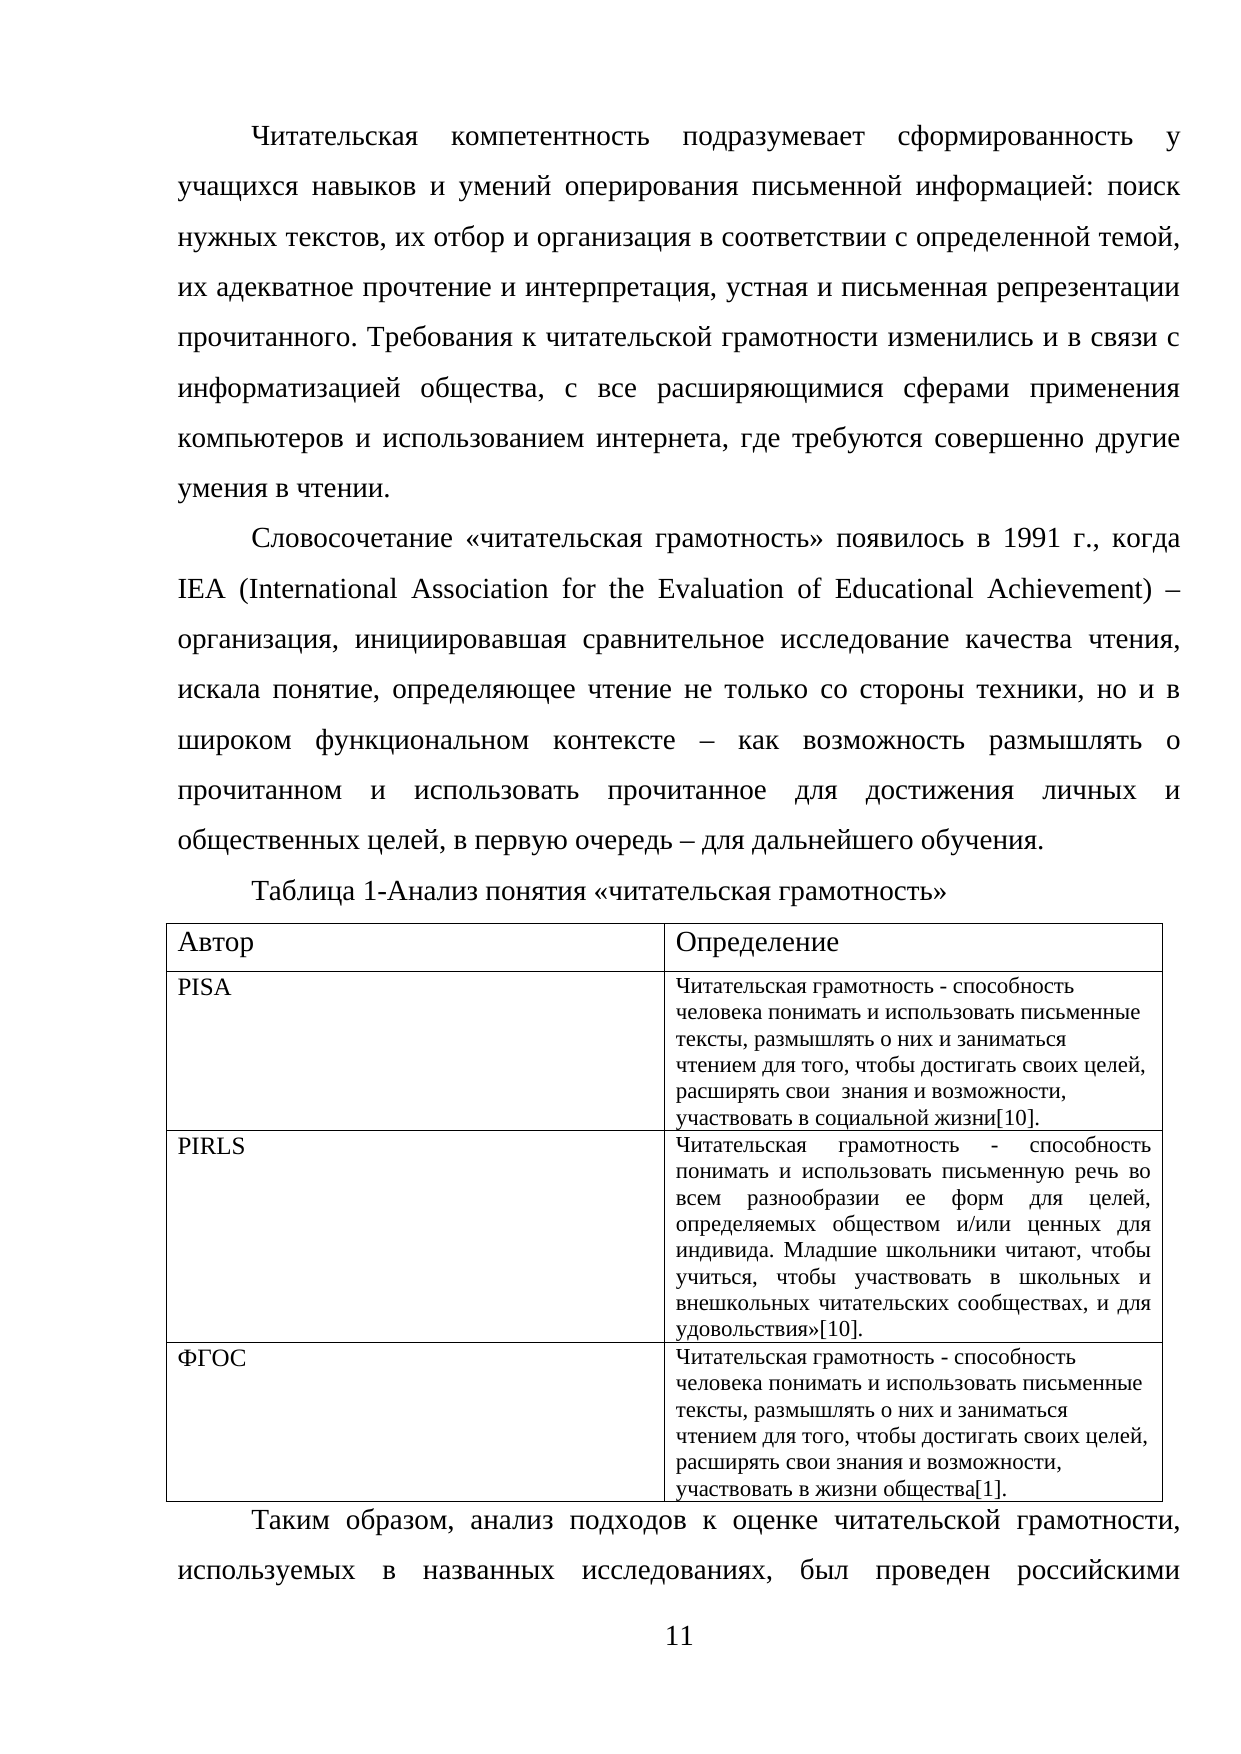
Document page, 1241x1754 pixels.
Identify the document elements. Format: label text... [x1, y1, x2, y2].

table_header Определение [665, 924, 1162, 971]
table_cell Читательская грамотность - способность человека понимать и использовать письменные тексты, размышлять о них и заниматься чтением для того, чтобы достигать своих целей, расширять свои знания и возможности, участвовать в жизни общества[1]. [665, 1343, 1162, 1501]
text Таблица 1-Анализ понятия «читательская грамотность» [177, 873, 1181, 906]
text Словосочетание «читательская грамотность» появилось в 1991 г., когда IEA (International Association for the Evaluation of Educational Achievement) – организация, инициировавшая сравнительное исследование качества чтения, искала понятие, определяющее чтение не только со стороны техники, но и в широком функциональном контексте – как возможность размышлять о прочитанном и использовать прочитанное для достижения личных и общественных целей, в первую очередь – для дальнейшего обучения. [177, 521, 1181, 856]
text Читательская компетентность подразумевает сформированность у учащихся навыков и умений оперирования письменной информацией: поиск нужных текстов, их отбор и организация в соответствии с определенной темой, их адекватное прочтение и интерпретация, устная и письменная репрезентации прочитанного. Требования к читательской грамотности изменились и в связи с информатизацией общества, с все расширяющимися сферами применения компьютеров и использованием интернета, где требуются совершенно другие умения в чтении. [177, 118, 1181, 504]
table_cell Читательская грамотность - способность понимать и использовать письменную речь во всем разнообразии ее форм для целей, определяемых обществом и/или ценных для индивида. Младшие школьники читают, чтобы учиться, чтобы участвовать в школьных и внешкольных читательских сообществах, и для удовольствия»[10]. [665, 1131, 1162, 1342]
table_cell ФГОС [167, 1343, 664, 1501]
table_cell Читательская грамотность - способность человека понимать и использовать письменные тексты, размышлять о них и заниматься чтением для того, чтобы достигать своих целей, расширять свои знания и возможности, участвовать в социальной жизни[10]. [665, 972, 1162, 1130]
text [177, 1502, 1181, 1586]
table_header Автор [167, 924, 664, 971]
table_cell PISA [167, 972, 664, 1130]
table_cell PIRLS [167, 1131, 664, 1342]
